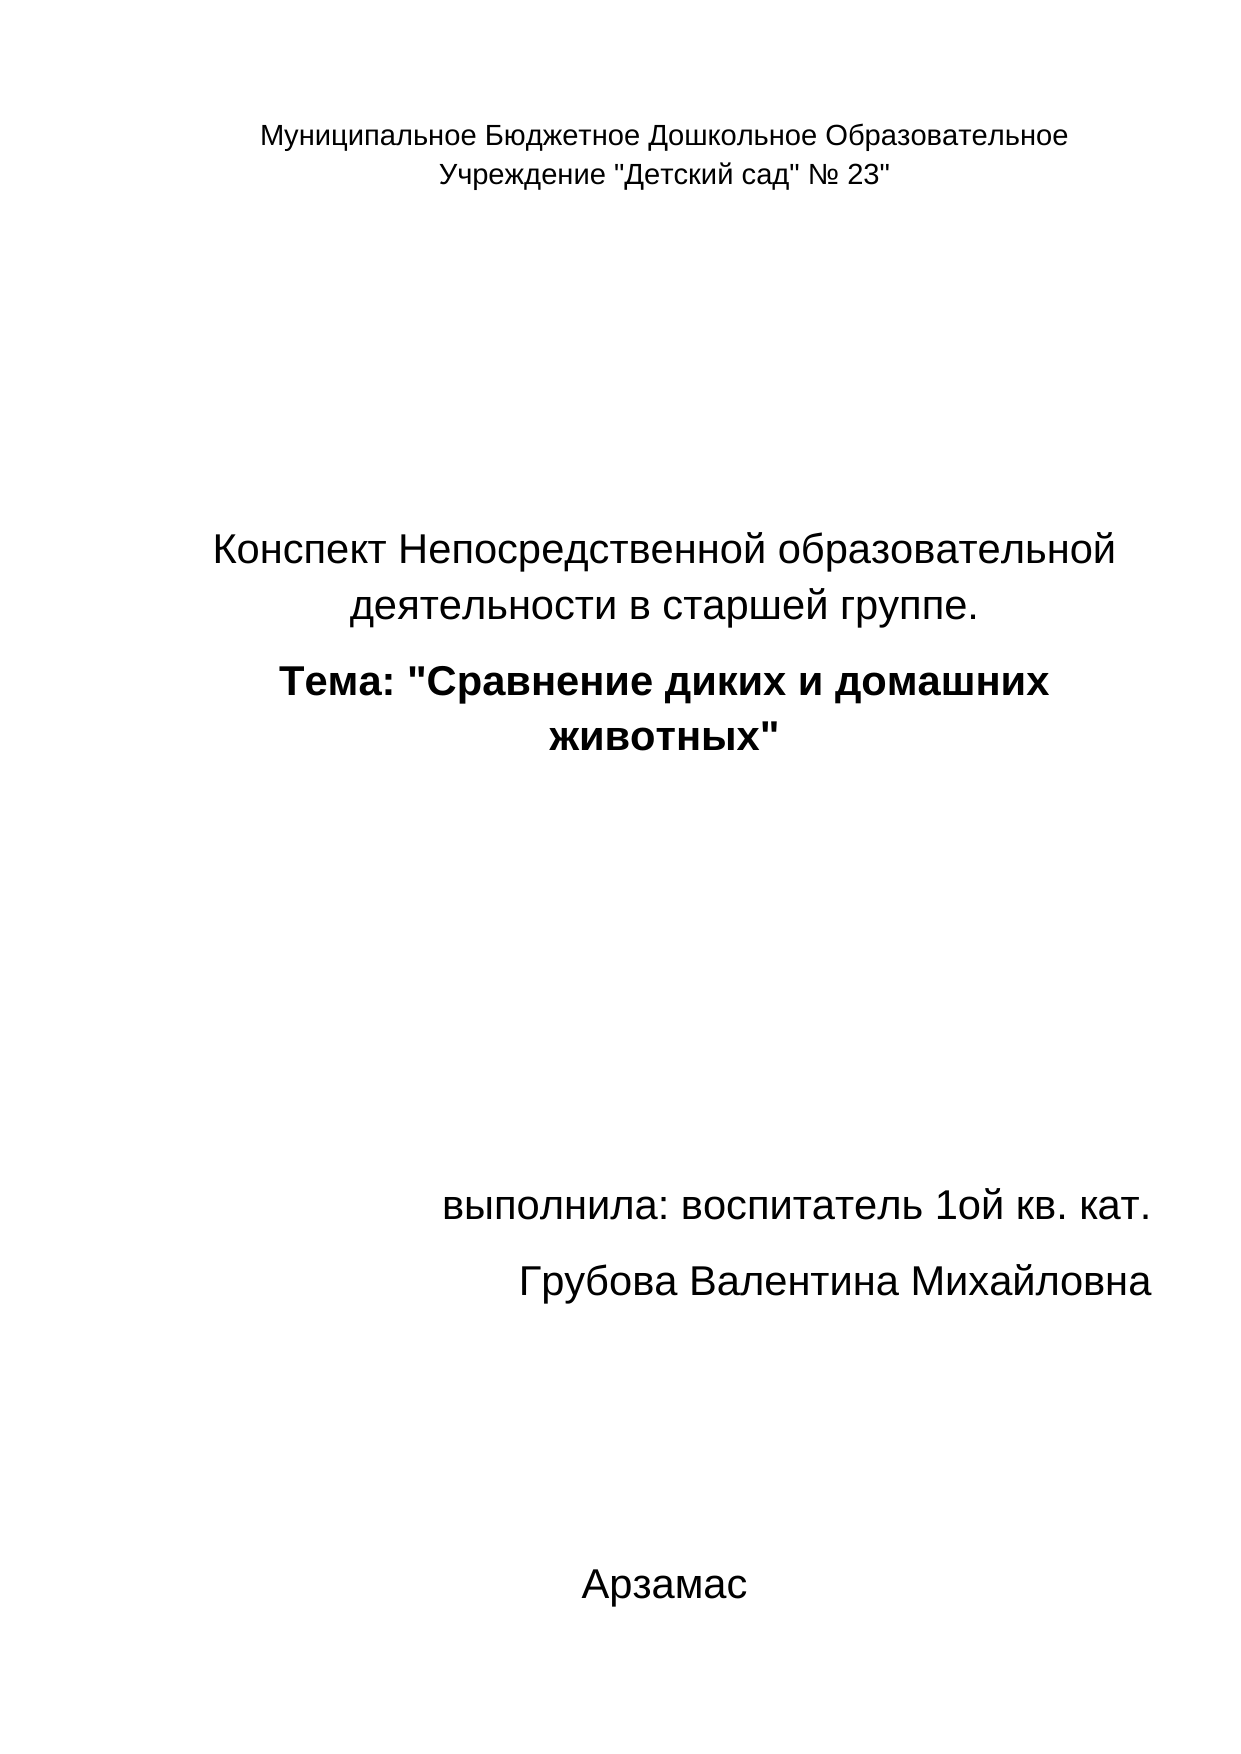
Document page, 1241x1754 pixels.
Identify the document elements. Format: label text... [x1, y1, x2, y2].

text Конспект Непосредственной образовательной деятельности в старшей группе. [177, 525, 1152, 628]
text выполнила: воспитатель 1ой кв. кат. [177, 1180, 1152, 1228]
text Арзамас [177, 1560, 1152, 1608]
text Тема: "Сравнение диких и домашних животных" [177, 656, 1152, 759]
text Муниципальное Бюджетное Дошкольное Образовательное Учреждение "Детский сад" № 23" [177, 118, 1152, 190]
text Грубова Валентина Михайловна [177, 1256, 1152, 1304]
